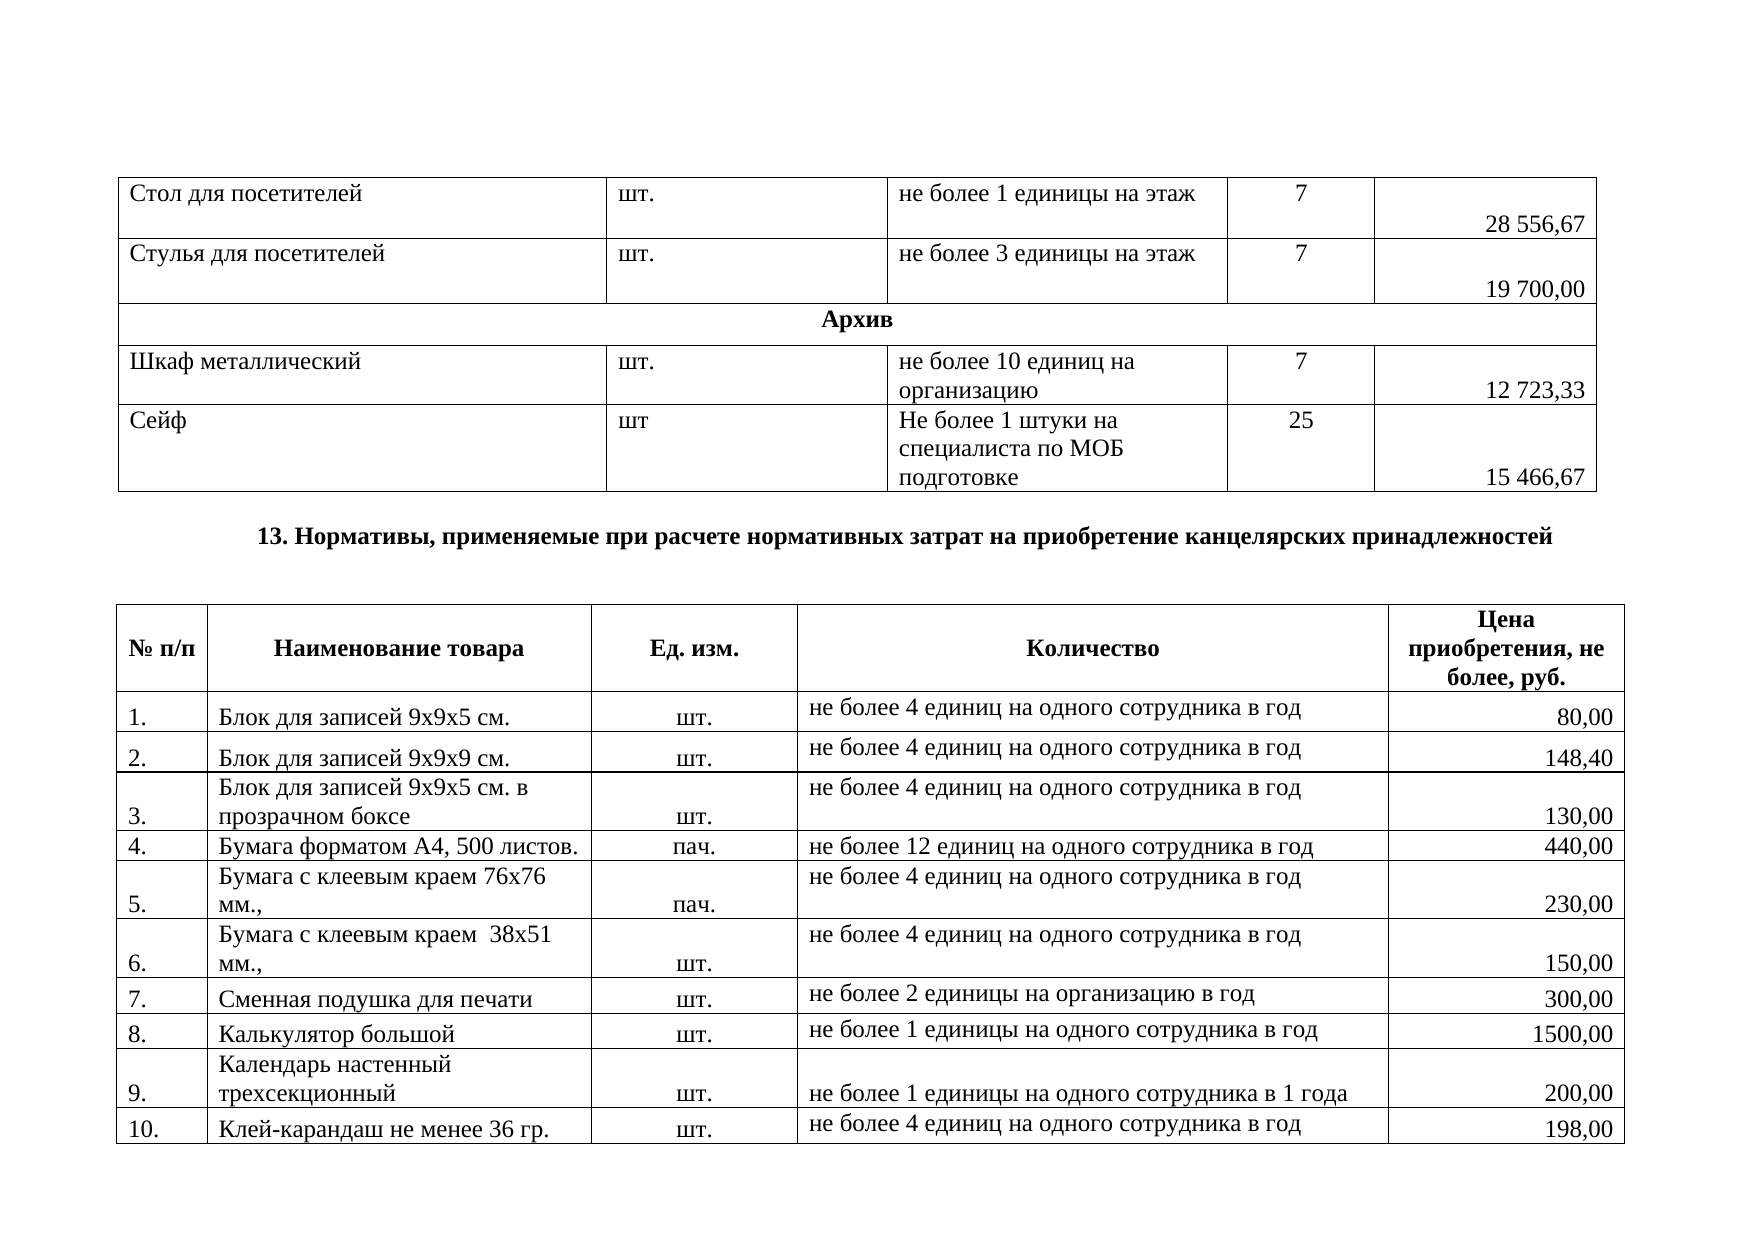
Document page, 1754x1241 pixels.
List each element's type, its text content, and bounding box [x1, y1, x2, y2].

table_cell 130,00 [1389, 773, 1624, 830]
table_cell [117, 919, 207, 977]
table_cell 150,00 [1389, 919, 1624, 977]
table_header Цена приобретения, не более, руб. [1389, 605, 1624, 691]
table_cell [117, 1014, 207, 1048]
table_cell [117, 978, 207, 1013]
table_cell 300,00 [1389, 978, 1624, 1013]
table_cell пач. [592, 831, 797, 860]
table_cell Сменная подушка для печати [208, 978, 591, 1013]
table_cell шт. [592, 773, 797, 830]
table_cell Блок для записей 9х9х5 см. в прозрачном боксе [208, 773, 591, 830]
table_cell шт. [592, 978, 797, 1013]
table_cell Архив [119, 304, 1596, 345]
table_header Ед. изм. [592, 605, 797, 691]
table_cell 230,00 [1389, 861, 1624, 918]
table_cell 7 [1228, 239, 1374, 303]
table_cell Клей-карандаш не менее 36 гр. [208, 1108, 591, 1143]
table_cell 198,00 [1389, 1108, 1624, 1143]
table_cell Календарь настенный трехсекционный [208, 1049, 591, 1107]
table_cell Блок для записей 9х9х9 см. [208, 732, 591, 771]
table_cell Бумага форматом А4, 500 листов. [208, 831, 591, 860]
table_cell Сейф [119, 405, 606, 491]
table_header № п/п [117, 605, 207, 691]
table_cell не более 4 единиц на одного сотрудника в год [798, 692, 1388, 731]
table_cell Стулья для посетителей [119, 239, 606, 303]
table_cell [117, 861, 207, 918]
table_cell 15 466,67 [1375, 405, 1596, 491]
table_cell шт. [592, 1049, 797, 1107]
table_cell шт. [607, 346, 887, 404]
table_cell не более 4 единиц на одного сотрудника в год [798, 773, 1388, 830]
table_header Количество [798, 605, 1388, 691]
table_cell [117, 773, 207, 830]
table_cell шт. [592, 732, 797, 771]
table_cell 148,40 [1389, 732, 1624, 771]
table_cell [117, 1049, 207, 1107]
list Нормативы, применяемые при расчете нормативных затрат на приобретение канцелярских принадлежностей [174, 521, 1636, 549]
table_cell не более 1 единицы на одного сотрудника в 1 года [798, 1049, 1388, 1107]
table_cell не более 1 единицы на одного сотрудника в год [798, 1014, 1388, 1048]
table_cell 25 [1228, 405, 1374, 491]
table_cell шт. [607, 239, 887, 303]
table_cell Бумага с клеевым краем 76х76 мм., [208, 861, 591, 918]
table_cell 1500,00 [1389, 1014, 1624, 1048]
table_cell 12 723,33 [1375, 346, 1596, 404]
table_cell шт. [592, 692, 797, 731]
table_cell пач. [592, 861, 797, 918]
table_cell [798, 1108, 1388, 1143]
table_cell Не более 1 штуки на специалиста по МОБ подготовке [888, 405, 1227, 491]
table_cell шт [607, 405, 887, 491]
table_cell 19 700,00 [1375, 239, 1596, 303]
table_cell шт. [592, 1014, 797, 1048]
table_cell не более 1 единицы на этаж [888, 178, 1227, 237]
table_cell не более 4 единиц на одного сотрудника в год [798, 732, 1388, 771]
table_cell [117, 1108, 207, 1143]
table_cell не более 12 единиц на одного сотрудника в год [798, 831, 1388, 860]
table_cell 7 [1228, 178, 1374, 237]
table_header Наименование товара [208, 605, 591, 691]
table_cell 80,00 [1389, 692, 1624, 731]
table_cell Бумага с клеевым краем 38х51 мм., [208, 919, 591, 977]
table_cell [117, 692, 207, 731]
table_cell не более 3 единицы на этаж [888, 239, 1227, 303]
table_cell 200,00 [1389, 1049, 1624, 1107]
table_cell Блок для записей 9х9х5 см. [208, 692, 591, 731]
table_cell 7 [1228, 346, 1374, 404]
table_cell шт. [592, 919, 797, 977]
table_cell 440,00 [1389, 831, 1624, 860]
table_cell Калькулятор большой [208, 1014, 591, 1048]
table_cell не более 4 единиц на одного сотрудника в год [798, 919, 1388, 977]
table_cell [117, 831, 207, 860]
table_cell шт. [607, 178, 887, 237]
table_cell [117, 732, 207, 771]
table_cell не более 10 единиц на организацию [888, 346, 1227, 404]
table_cell Стол для посетителей [119, 178, 606, 237]
table_cell не более 2 единицы на организацию в год [798, 978, 1388, 1013]
table_cell 28 556,67 [1375, 178, 1596, 237]
table_cell не более 4 единиц на одного сотрудника в год [798, 861, 1388, 918]
table_cell шт. [592, 1108, 797, 1143]
table_cell Шкаф металлический [119, 346, 606, 404]
